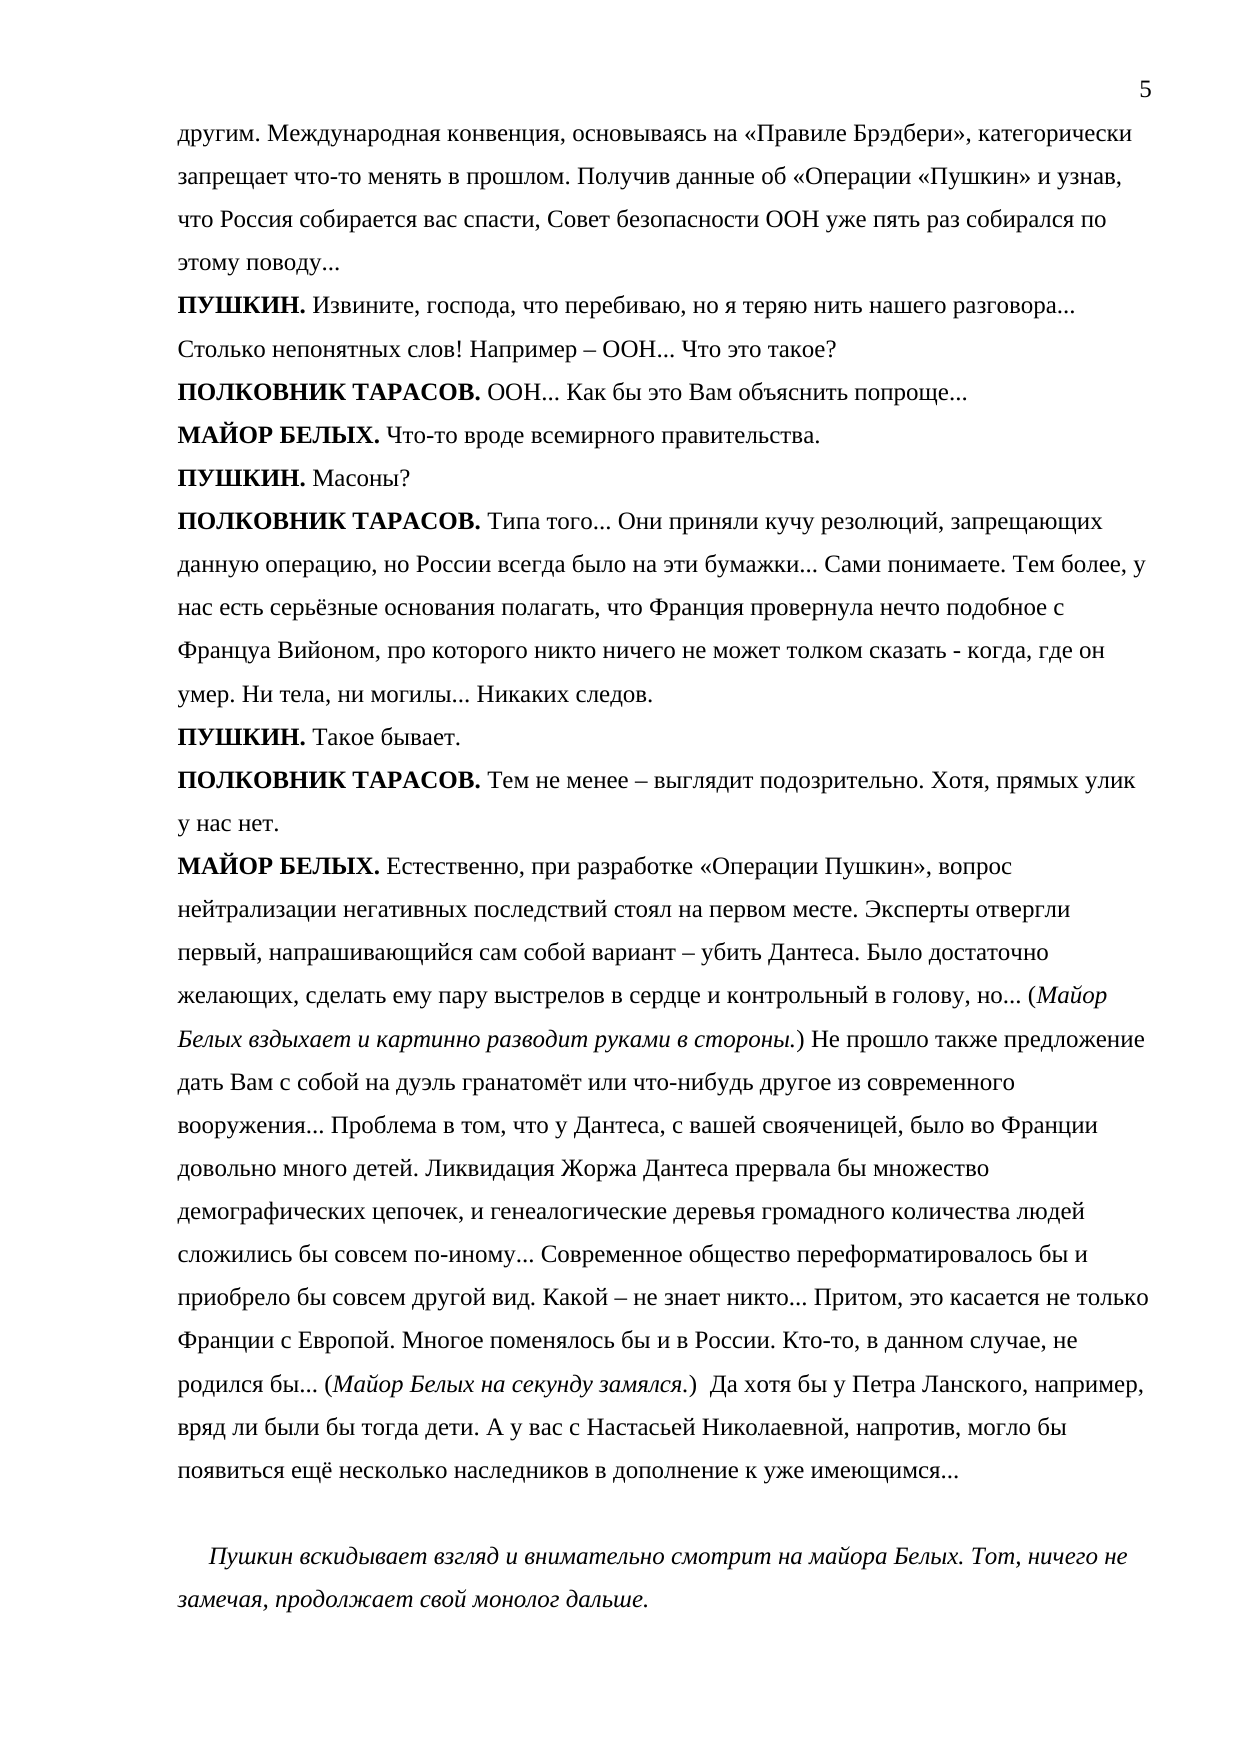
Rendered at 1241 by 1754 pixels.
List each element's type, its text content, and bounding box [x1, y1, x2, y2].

text ПУШКИН. Такое бывает. [177, 722, 1152, 751]
text ПУШКИН. Извините, господа, что перебиваю, но я теряю нить нашего разговора... Столько непонятных слов! Например – ООН... Что это такое? [177, 291, 1152, 362]
text Пушкин вскидывает взгляд и внимательно смотрит на майора Белых. Тот, ничего не замечая, продолжает свой монолог дальше. [177, 1541, 1152, 1613]
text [177, 118, 1152, 276]
text ПУШКИН. Масоны? [177, 463, 1152, 492]
text ПОЛКОВНИК ТАРАСОВ. Типа того... Они приняли кучу резолюций, запрещающих данную операцию, но России всегда было на эти бумажки... Сами понимаете. Тем более, у нас есть серьёзные основания полагать, что Франция провернула нечто подобное с Француа Вийоном, про которого никто ничего не может толком сказать - когда, где он умер. Ни тела, ни могилы... Никаких следов. [177, 506, 1152, 707]
text МАЙОР БЕЛЫХ. Естественно, при разработке «Операции Пушкин», вопрос нейтрализации негативных последствий стоял на первом месте. Эксперты отвергли первый, напрашивающийся сам собой вариант – убить Дантеса. Было достаточно желающих, сделать ему пару выстрелов в сердце и контрольный в голову, но... (Майор Белых вздыхает и картинно разводит руками в стороны.) Не прошло также предложение дать Вам с собой на дуэль гранатомёт или что-нибудь другое из современного вооружения... Проблема в том, что у Дантеса, с вашей свояченицей, было во Франции довольно много детей. Ликвидация Жоржа Дантеса прервала бы множество демографических цепочек, и генеалогические деревья громадного количества людей сложились бы совсем по-иному... Современное общество переформатировалось бы и приобрело бы совсем другой вид. Какой – не знает никто... Притом, это касается не только Франции с Европой. Многое поменялось бы и в России. Кто-то, в данном случае, не родился бы... (Майор Белых на секунду замялся.) Да хотя бы у Петра Ланского, например, вряд ли были бы тогда дети. А у вас с Настасьей Николаевной, напротив, могло бы появиться ещё несколько наследников в дополнение к уже имеющимся... [177, 851, 1152, 1484]
text ПОЛКОВНИК ТАРАСОВ. Тем не менее – выглядит подозрительно. Хотя, прямых улик у нас нет. [177, 765, 1152, 837]
text ПОЛКОВНИК ТАРАСОВ. ООН... Как бы это Вам объяснить попроще... [177, 377, 1152, 406]
text МАЙОР БЕЛЫХ. Что-то вроде всемирного правительства. [177, 420, 1152, 449]
